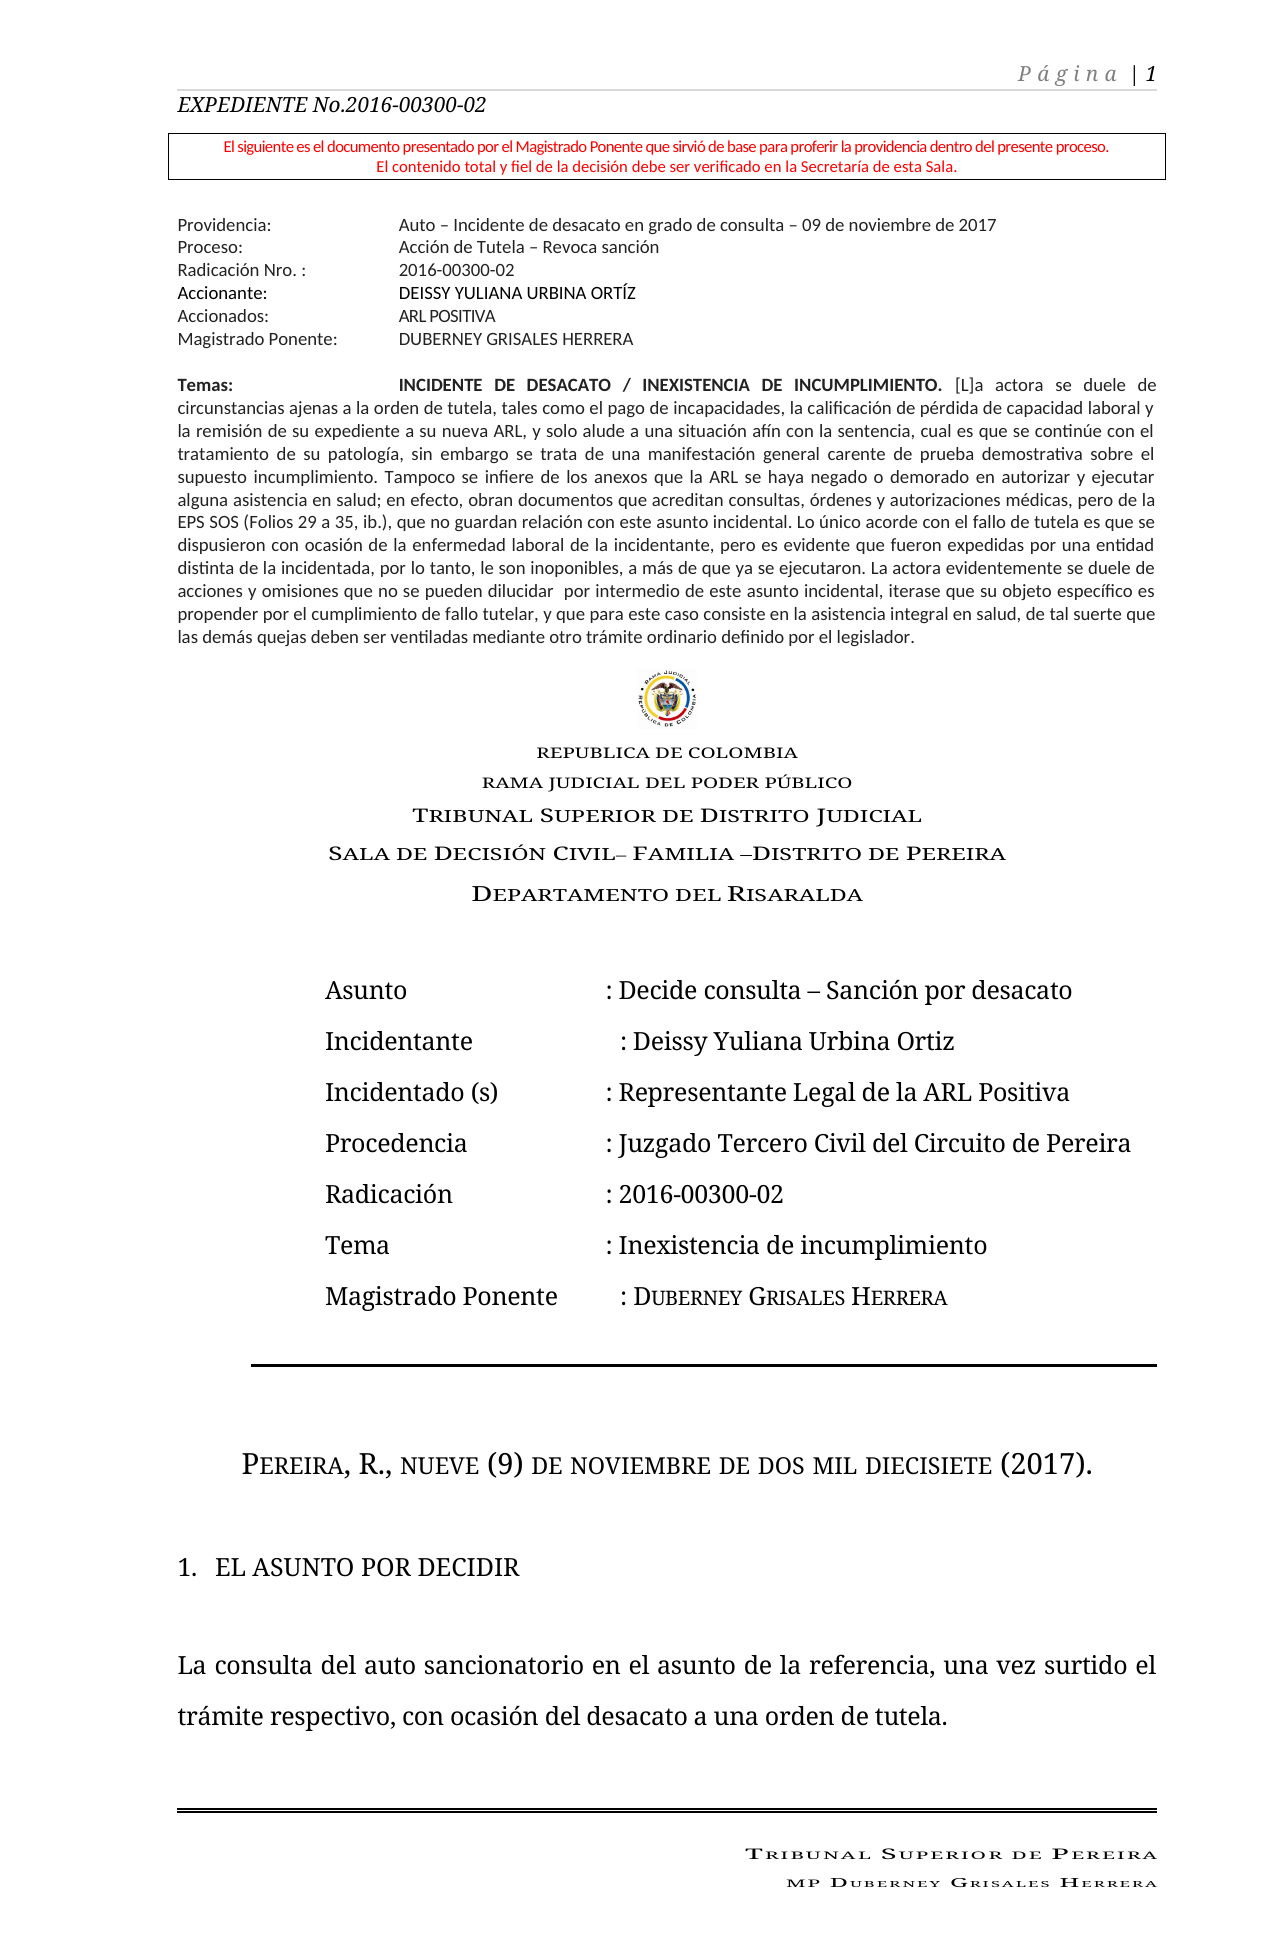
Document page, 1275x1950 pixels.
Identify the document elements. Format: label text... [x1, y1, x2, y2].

text DEPARTAMENTO DEL RISARALDA [177, 879, 1157, 907]
text Radicación : 2016-00300-02 [177, 1176, 1157, 1211]
picture [637, 669, 697, 729]
text Tema : Inexistencia de incumplimiento [177, 1227, 1157, 1262]
text Incidentado (s) : Representante Legal de la ARL Positiva [177, 1074, 1181, 1108]
text El contenido total y fiel de la decisión debe ser verificado en la Secretaría de esta Sala. [169, 153, 1165, 179]
text Radicación Nro. : 2016-00300-02 [177, 259, 1157, 282]
text Accionados: ARL POSITIVA [177, 304, 1157, 327]
text SALA DE DECISIÓN CIVIL– FAMILIA –DISTRITO DE PEREIRA [177, 840, 1157, 866]
text Magistrado Ponente: DUBERNEY GRISALES HERRERA [177, 327, 1157, 350]
text Pereira, R., nueve (9) de noviembre de dos mil diecisiete (2017). [177, 1443, 1157, 1483]
text RAMA JUDICIAL DEL PODER PÚBLICO [177, 772, 1157, 792]
text Magistrado Ponente : Duberney Grisales Herrera [177, 1278, 1157, 1313]
text El siguiente es el documento presentado por el Magistrado Ponente que sirvió de base para proferir la providencia dentro del presente proceso. [169, 134, 1165, 153]
text Accionante: DEISSY YULIANA URBINA ORTÍZ [177, 282, 1157, 304]
text Temas: INCIDENTE DE DESACATO / INEXISTENCIA DE INCUMPLIMIENTO. [L]a actora se duele de circunstancias ajenas a la orden de tutela, tales como el pago de incapacidades, la calificación de pérdida de capacidad laboral y la remisión de su expediente a su nueva ARL, y solo alude a una situación afín con la sentencia, cual es que se continúe con el tratamiento de su patología, sin embargo se trata de una manifestación general carente de prueba demostrativa sobre el supuesto incumplimiento. Tampoco se infiere de los anexos que la ARL se haya negado o demorado en autorizar y ejecutar alguna asistencia en salud; en efecto, obran documentos que acreditan consultas, órdenes y autorizaciones médicas, pero de la EPS SOS (Folios 29 a 35, ib.), que no guardan relación con este asunto incidental. Lo único acorde con el fallo de tutela es que se dispusieron con ocasión de la enfermedad laboral de la incidentante, pero es evidente que fueron expedidas por una entidad distinta de la incidentada, por lo tanto, le son inoponibles, a más de que ya se ejecutaron. La actora evidentemente se duele de acciones y omisiones que no se pueden dilucidar por intermedio de este asunto incidental, iterase que su objeto específico es propender por el cumplimiento de fallo tutelar, y que para este caso consiste en la asistencia integral en salud, de tal suerte que las demás quejas deben ser ventiladas mediante otro trámite ordinario definido por el legislador. [177, 373, 1157, 648]
title La consulta del auto sancionatorio en el asunto de la referencia, una vez surtido el trámite respectivo, con ocasión del desacato a una orden de tutela. [177, 1647, 1157, 1733]
text Asunto : Decide consulta – Sanción por desacato [177, 972, 1157, 1006]
text TRIBUNAL SUPERIOR DE DISTRITO JUDICIAL [177, 802, 1157, 828]
text Procedencia : Juzgado Tercero Civil del Circuito de Pereira [177, 1125, 1157, 1159]
text Providencia: Auto – Incidente de desacato en grado de consulta – 09 de noviembre de 2017 [177, 213, 1157, 236]
text Proceso: Acción de Tutela – Revoca sanción [177, 236, 1157, 259]
text Incidentante : Deissy Yuliana Urbina Ortiz [177, 1023, 1157, 1057]
title EL ASUNTO POR DECIDIR [177, 1549, 1157, 1584]
text REPUBLICA DE COLOMBIA [177, 743, 1157, 762]
